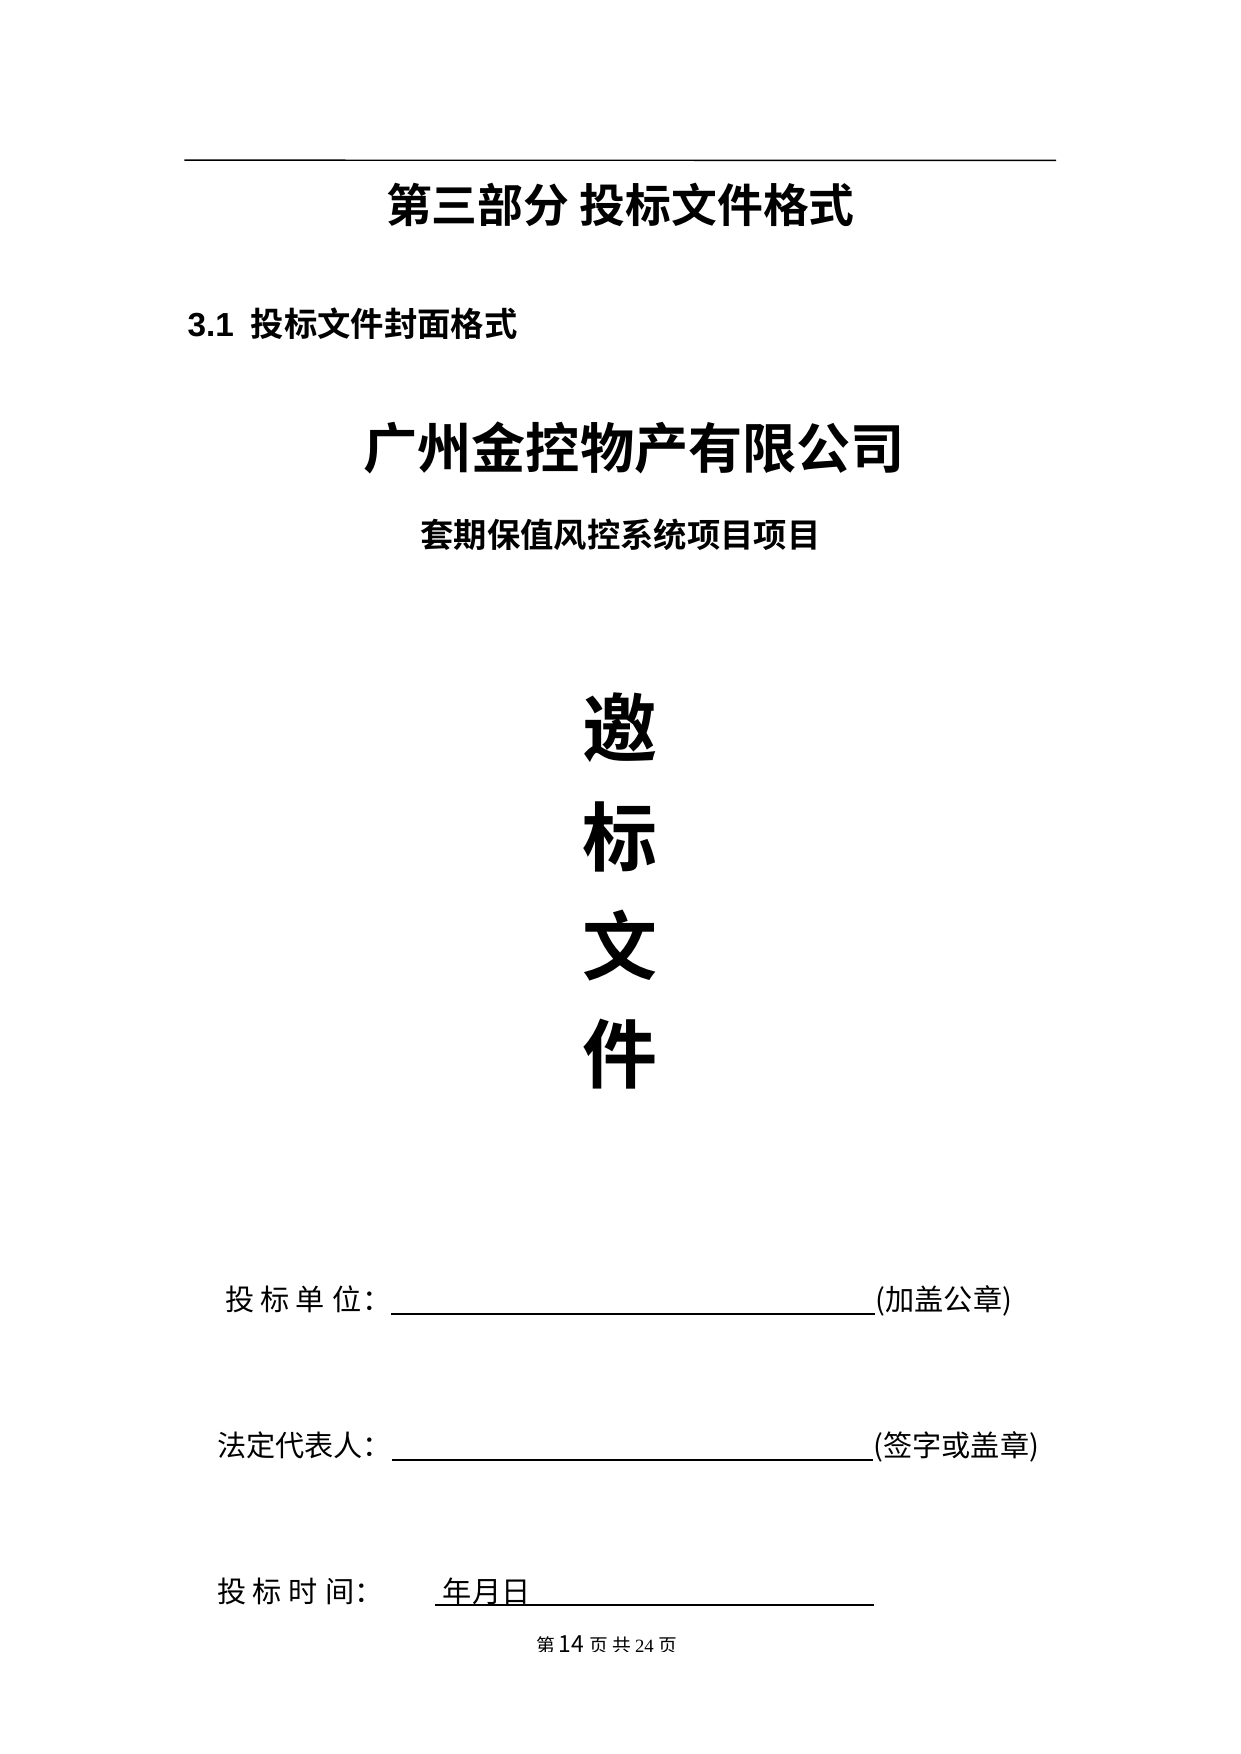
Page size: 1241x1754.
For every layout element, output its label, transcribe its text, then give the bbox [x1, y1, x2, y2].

text 套期保值风控系统项目项目 [114, 509, 1126, 557]
text 法定代表人： (签字或盖章) [217, 1423, 1240, 1465]
subtitle 第三部分 投标文件格式 [114, 170, 1126, 236]
text 投 标 时 间： 年月日 [217, 1569, 1240, 1611]
text 广州金控物产有限公司 [114, 406, 1153, 484]
text 投 标 单 位： (加盖公章) [219, 1276, 1240, 1319]
subtitle 投标文件封面格式 [187, 298, 1240, 346]
text 邀标文件 [582, 670, 658, 1104]
